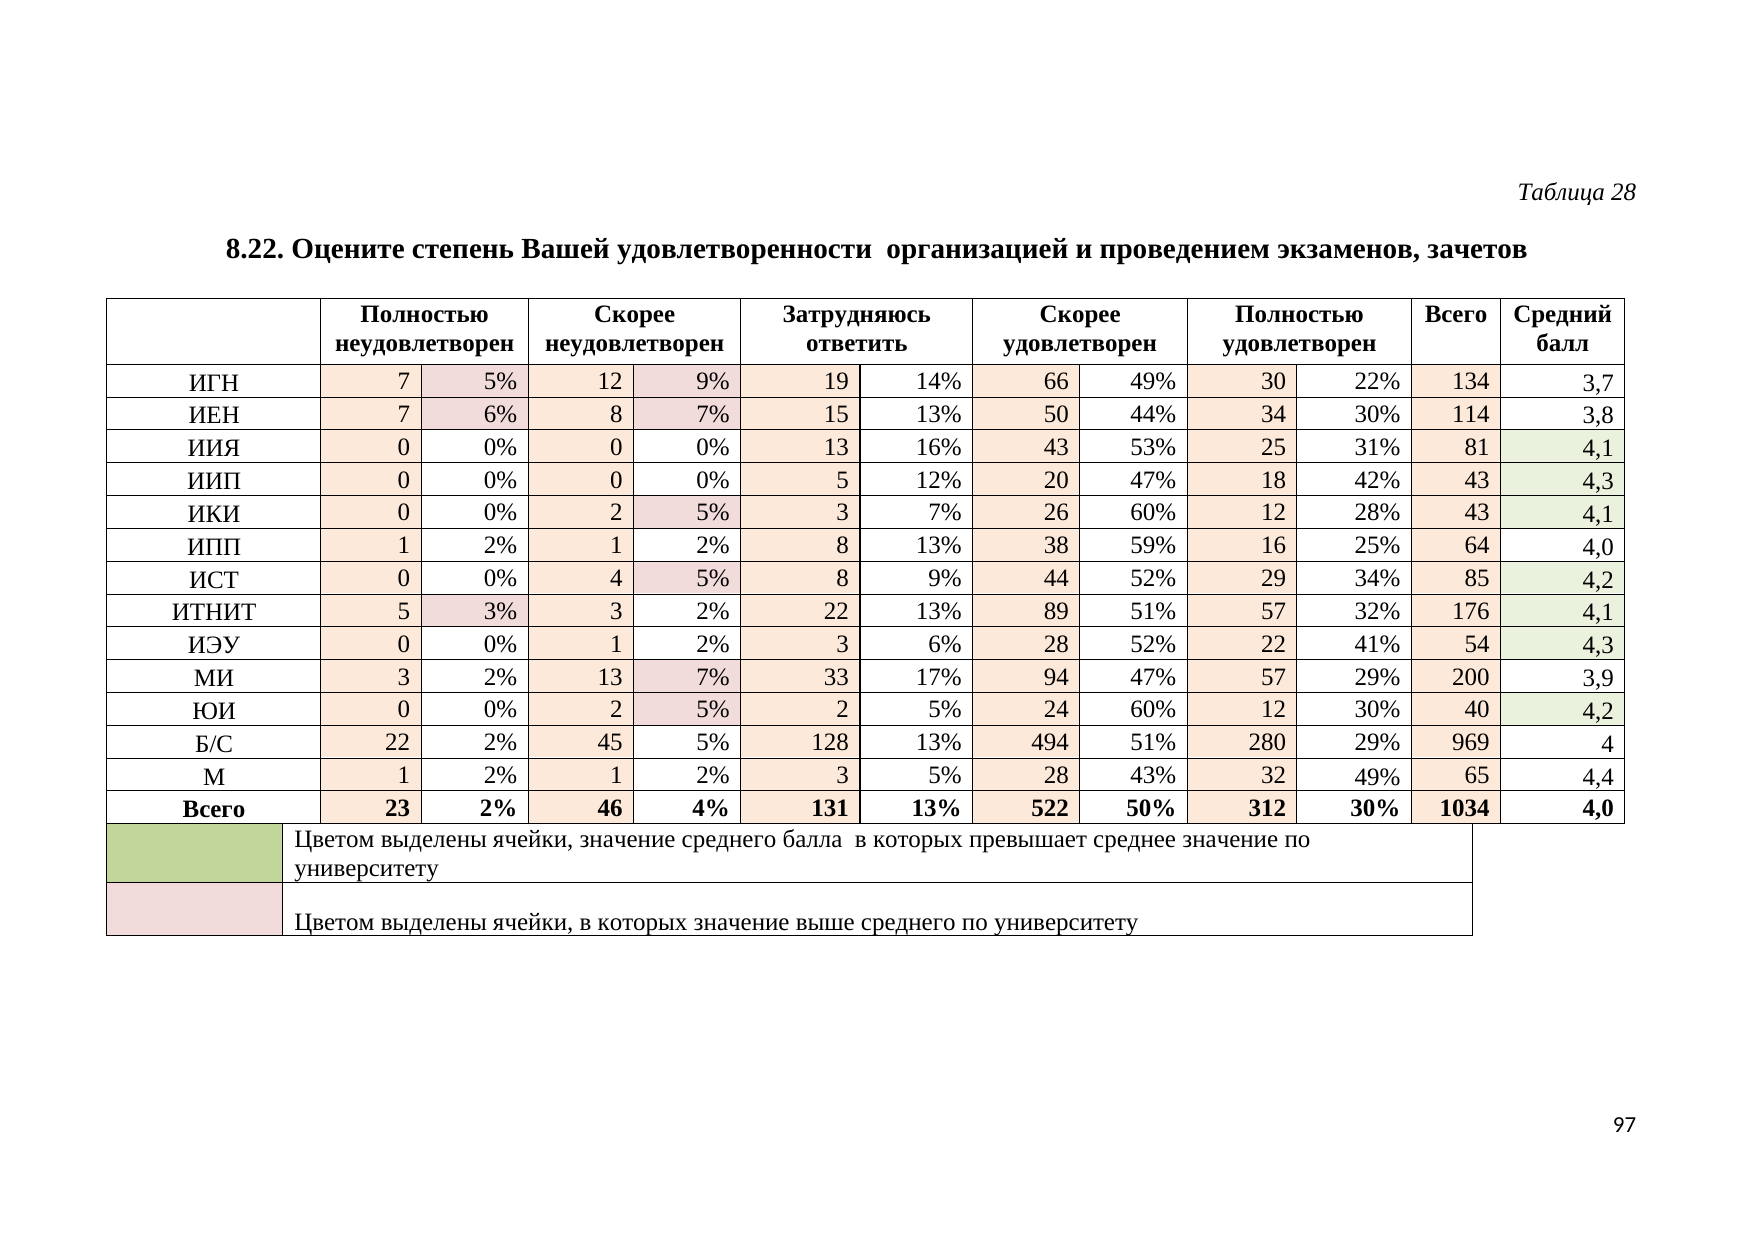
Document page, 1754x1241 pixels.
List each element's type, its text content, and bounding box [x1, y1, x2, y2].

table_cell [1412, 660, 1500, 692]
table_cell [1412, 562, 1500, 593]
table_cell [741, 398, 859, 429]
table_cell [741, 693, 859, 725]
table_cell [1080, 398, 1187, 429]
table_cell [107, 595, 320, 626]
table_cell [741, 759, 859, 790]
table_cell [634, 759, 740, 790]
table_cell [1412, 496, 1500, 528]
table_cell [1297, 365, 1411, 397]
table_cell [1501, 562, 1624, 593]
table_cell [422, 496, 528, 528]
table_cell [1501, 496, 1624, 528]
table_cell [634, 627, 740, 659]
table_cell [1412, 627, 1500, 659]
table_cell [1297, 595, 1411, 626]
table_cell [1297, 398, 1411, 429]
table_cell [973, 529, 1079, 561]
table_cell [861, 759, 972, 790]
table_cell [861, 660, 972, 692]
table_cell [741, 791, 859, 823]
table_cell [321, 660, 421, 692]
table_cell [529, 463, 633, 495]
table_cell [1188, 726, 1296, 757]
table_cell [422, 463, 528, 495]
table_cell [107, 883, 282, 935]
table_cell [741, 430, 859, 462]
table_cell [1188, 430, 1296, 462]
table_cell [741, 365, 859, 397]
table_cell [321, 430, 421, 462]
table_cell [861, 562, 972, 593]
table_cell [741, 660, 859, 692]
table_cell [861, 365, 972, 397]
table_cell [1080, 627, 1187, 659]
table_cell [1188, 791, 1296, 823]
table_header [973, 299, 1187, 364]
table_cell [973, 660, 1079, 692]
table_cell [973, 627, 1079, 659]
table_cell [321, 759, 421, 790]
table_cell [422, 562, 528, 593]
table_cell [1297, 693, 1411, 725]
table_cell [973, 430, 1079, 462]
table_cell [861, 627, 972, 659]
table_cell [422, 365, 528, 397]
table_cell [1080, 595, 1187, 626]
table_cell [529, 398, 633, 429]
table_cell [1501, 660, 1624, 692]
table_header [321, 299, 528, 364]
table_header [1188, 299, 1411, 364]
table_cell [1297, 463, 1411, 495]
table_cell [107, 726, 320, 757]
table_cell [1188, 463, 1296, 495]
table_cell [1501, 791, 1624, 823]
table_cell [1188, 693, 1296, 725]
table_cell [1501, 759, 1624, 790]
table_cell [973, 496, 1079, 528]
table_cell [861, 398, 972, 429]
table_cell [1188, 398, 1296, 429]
text Таблица 28 [118, 177, 1636, 206]
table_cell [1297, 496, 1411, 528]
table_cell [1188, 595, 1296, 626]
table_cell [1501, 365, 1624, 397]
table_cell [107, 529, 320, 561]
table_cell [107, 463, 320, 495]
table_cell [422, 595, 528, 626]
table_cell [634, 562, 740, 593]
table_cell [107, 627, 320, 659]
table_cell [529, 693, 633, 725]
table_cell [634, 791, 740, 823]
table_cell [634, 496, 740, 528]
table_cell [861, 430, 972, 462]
text 8.22. Оцените степень Вашей удовлетворенности организацией и проведением экзаменов, зачетов [118, 231, 1636, 264]
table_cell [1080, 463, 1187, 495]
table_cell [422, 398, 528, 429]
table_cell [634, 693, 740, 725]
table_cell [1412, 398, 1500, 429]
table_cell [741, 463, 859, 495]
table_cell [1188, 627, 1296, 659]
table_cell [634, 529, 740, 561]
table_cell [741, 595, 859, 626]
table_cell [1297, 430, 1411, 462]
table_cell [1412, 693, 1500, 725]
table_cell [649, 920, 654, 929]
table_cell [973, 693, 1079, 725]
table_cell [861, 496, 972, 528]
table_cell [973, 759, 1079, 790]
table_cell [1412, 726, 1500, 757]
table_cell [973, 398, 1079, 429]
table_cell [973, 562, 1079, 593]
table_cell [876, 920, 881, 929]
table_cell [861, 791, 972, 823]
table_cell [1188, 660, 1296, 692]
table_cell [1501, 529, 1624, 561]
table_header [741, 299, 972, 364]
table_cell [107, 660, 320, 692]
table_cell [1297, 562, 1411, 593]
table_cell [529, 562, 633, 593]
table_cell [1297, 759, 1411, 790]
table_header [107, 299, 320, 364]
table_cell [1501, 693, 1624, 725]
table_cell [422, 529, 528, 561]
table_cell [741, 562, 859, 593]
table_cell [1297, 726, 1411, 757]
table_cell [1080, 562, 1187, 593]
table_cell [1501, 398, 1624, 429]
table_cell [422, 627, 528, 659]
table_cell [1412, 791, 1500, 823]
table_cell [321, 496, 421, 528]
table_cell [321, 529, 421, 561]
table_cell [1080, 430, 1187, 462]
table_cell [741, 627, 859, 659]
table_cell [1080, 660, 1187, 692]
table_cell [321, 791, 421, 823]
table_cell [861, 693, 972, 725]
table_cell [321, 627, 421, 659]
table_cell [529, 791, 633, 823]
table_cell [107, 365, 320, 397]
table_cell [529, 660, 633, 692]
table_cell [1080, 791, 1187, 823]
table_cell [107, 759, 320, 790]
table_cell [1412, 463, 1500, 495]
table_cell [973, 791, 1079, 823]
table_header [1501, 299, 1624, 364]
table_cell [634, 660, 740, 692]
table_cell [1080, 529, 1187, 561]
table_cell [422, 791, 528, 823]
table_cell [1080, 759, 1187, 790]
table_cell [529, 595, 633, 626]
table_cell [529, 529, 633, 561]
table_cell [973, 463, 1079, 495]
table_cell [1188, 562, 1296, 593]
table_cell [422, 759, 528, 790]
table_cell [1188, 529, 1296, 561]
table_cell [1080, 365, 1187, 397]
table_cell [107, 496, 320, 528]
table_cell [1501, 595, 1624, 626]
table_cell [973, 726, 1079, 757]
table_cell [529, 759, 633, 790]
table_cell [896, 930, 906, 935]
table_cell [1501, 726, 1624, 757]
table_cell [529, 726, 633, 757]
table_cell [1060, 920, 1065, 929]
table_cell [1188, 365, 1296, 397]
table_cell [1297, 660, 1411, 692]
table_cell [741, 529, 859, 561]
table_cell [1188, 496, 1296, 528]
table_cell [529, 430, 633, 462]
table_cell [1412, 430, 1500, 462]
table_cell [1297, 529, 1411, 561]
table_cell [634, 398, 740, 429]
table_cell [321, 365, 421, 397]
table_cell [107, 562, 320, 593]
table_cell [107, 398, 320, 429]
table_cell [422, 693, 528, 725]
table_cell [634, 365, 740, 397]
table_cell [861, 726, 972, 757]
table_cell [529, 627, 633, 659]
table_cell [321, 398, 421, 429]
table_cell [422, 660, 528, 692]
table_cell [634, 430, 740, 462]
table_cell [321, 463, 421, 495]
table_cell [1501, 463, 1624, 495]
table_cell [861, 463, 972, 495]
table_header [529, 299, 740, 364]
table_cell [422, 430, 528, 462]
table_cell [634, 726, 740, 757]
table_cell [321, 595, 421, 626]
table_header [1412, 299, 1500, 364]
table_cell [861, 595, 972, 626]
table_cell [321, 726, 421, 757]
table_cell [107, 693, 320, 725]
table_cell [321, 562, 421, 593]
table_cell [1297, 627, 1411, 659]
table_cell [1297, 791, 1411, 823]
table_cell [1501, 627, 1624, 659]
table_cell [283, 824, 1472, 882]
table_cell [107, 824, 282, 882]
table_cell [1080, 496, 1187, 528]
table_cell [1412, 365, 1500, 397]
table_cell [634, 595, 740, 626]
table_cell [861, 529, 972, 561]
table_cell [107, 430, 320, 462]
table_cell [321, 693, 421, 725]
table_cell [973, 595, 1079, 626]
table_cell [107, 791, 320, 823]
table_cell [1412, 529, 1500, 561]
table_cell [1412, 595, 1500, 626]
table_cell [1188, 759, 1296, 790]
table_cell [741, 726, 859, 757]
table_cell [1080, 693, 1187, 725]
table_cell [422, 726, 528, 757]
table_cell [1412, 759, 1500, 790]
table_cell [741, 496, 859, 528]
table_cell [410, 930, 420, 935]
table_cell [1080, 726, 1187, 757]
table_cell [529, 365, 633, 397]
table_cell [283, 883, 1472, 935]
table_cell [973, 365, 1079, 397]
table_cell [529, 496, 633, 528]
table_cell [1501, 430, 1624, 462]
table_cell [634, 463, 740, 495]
